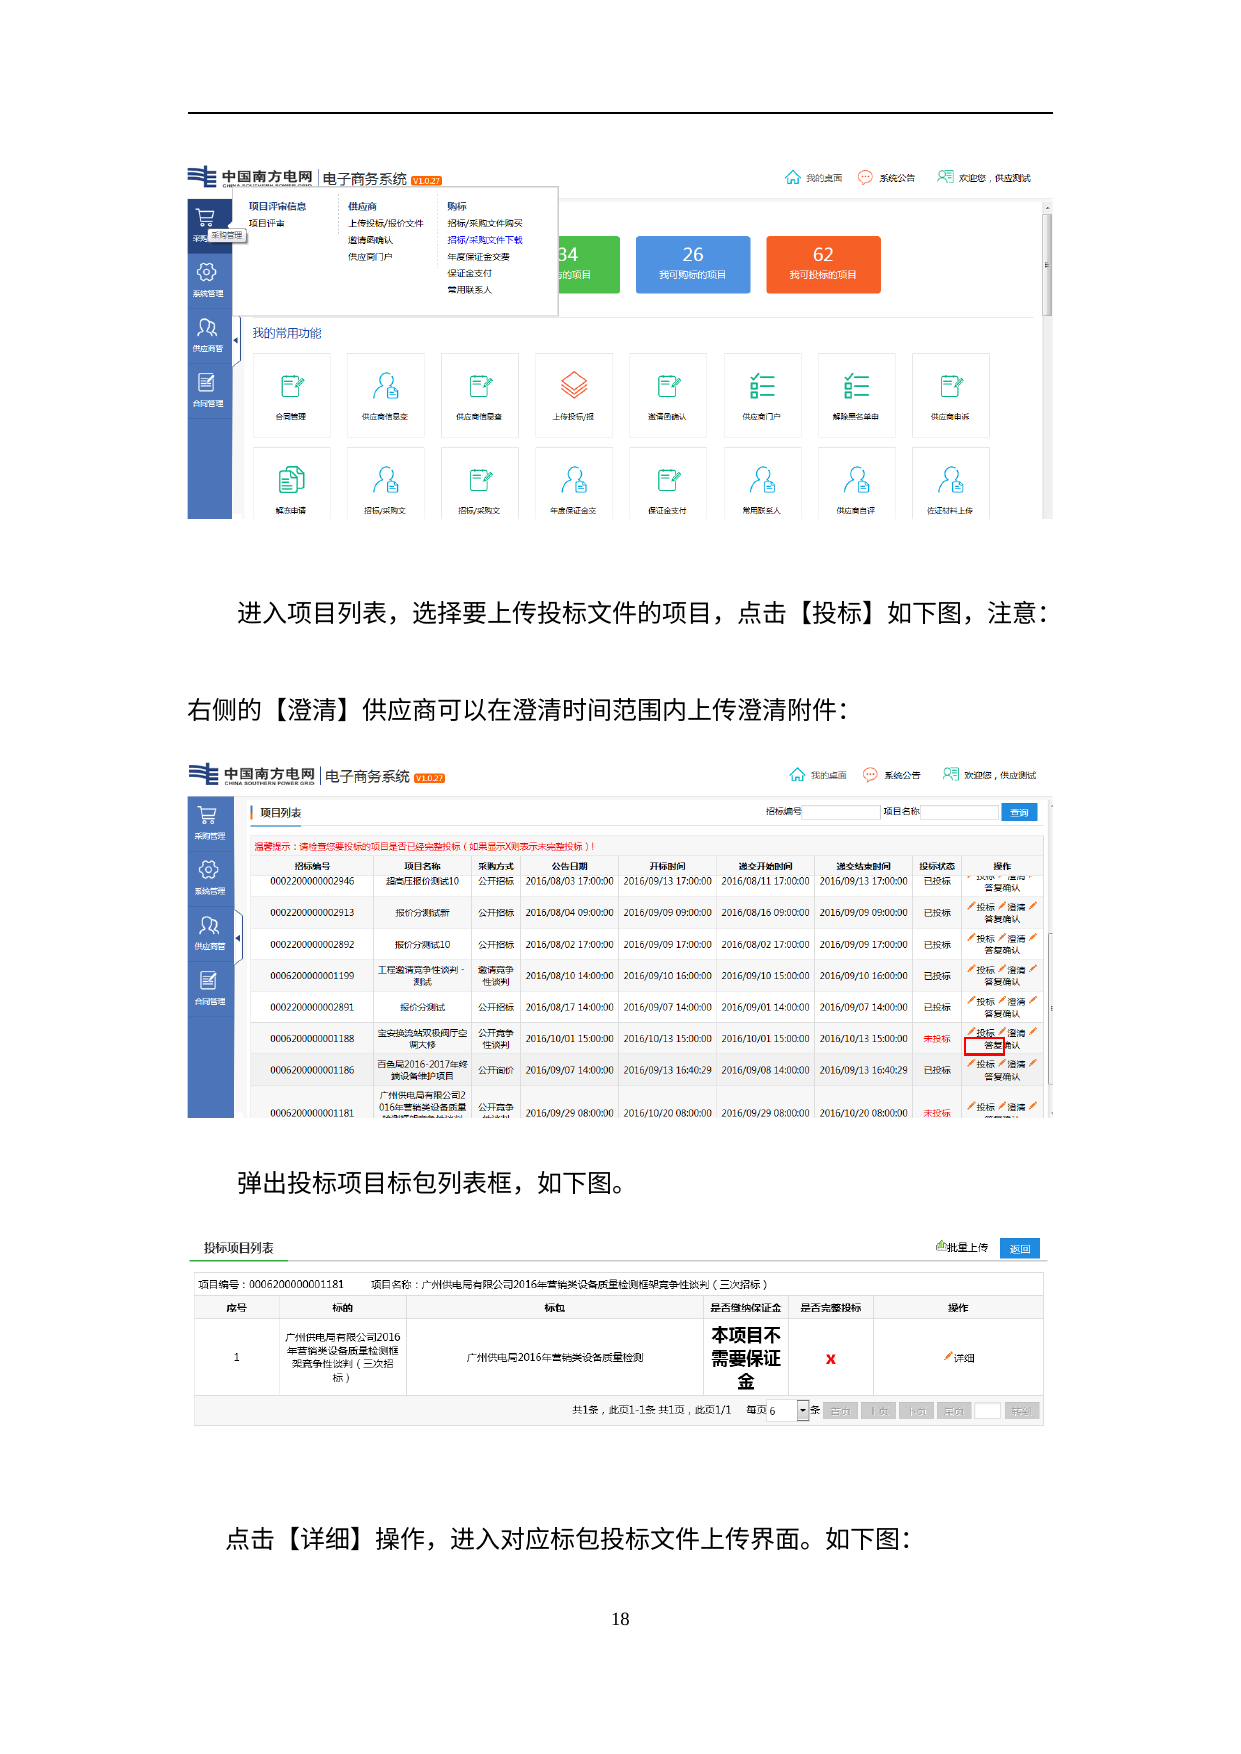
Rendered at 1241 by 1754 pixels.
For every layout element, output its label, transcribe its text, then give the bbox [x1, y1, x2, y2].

text 弹出投标项目标包列表框，如下图。 [187, 1149, 1053, 1214]
picture [187, 1232, 1053, 1472]
text 进入项目列表，选择要上传投标文件的项目，点击【投标】如下图，注意：右侧的【澄清】供应商可以在澄清时间范围内上传澄清附件： [187, 579, 1053, 741]
picture [187, 162, 1053, 519]
picture [187, 759, 1053, 1118]
text 点击【详细】操作，进入对应标包投标文件上传界面。如下图： [187, 1505, 1053, 1570]
